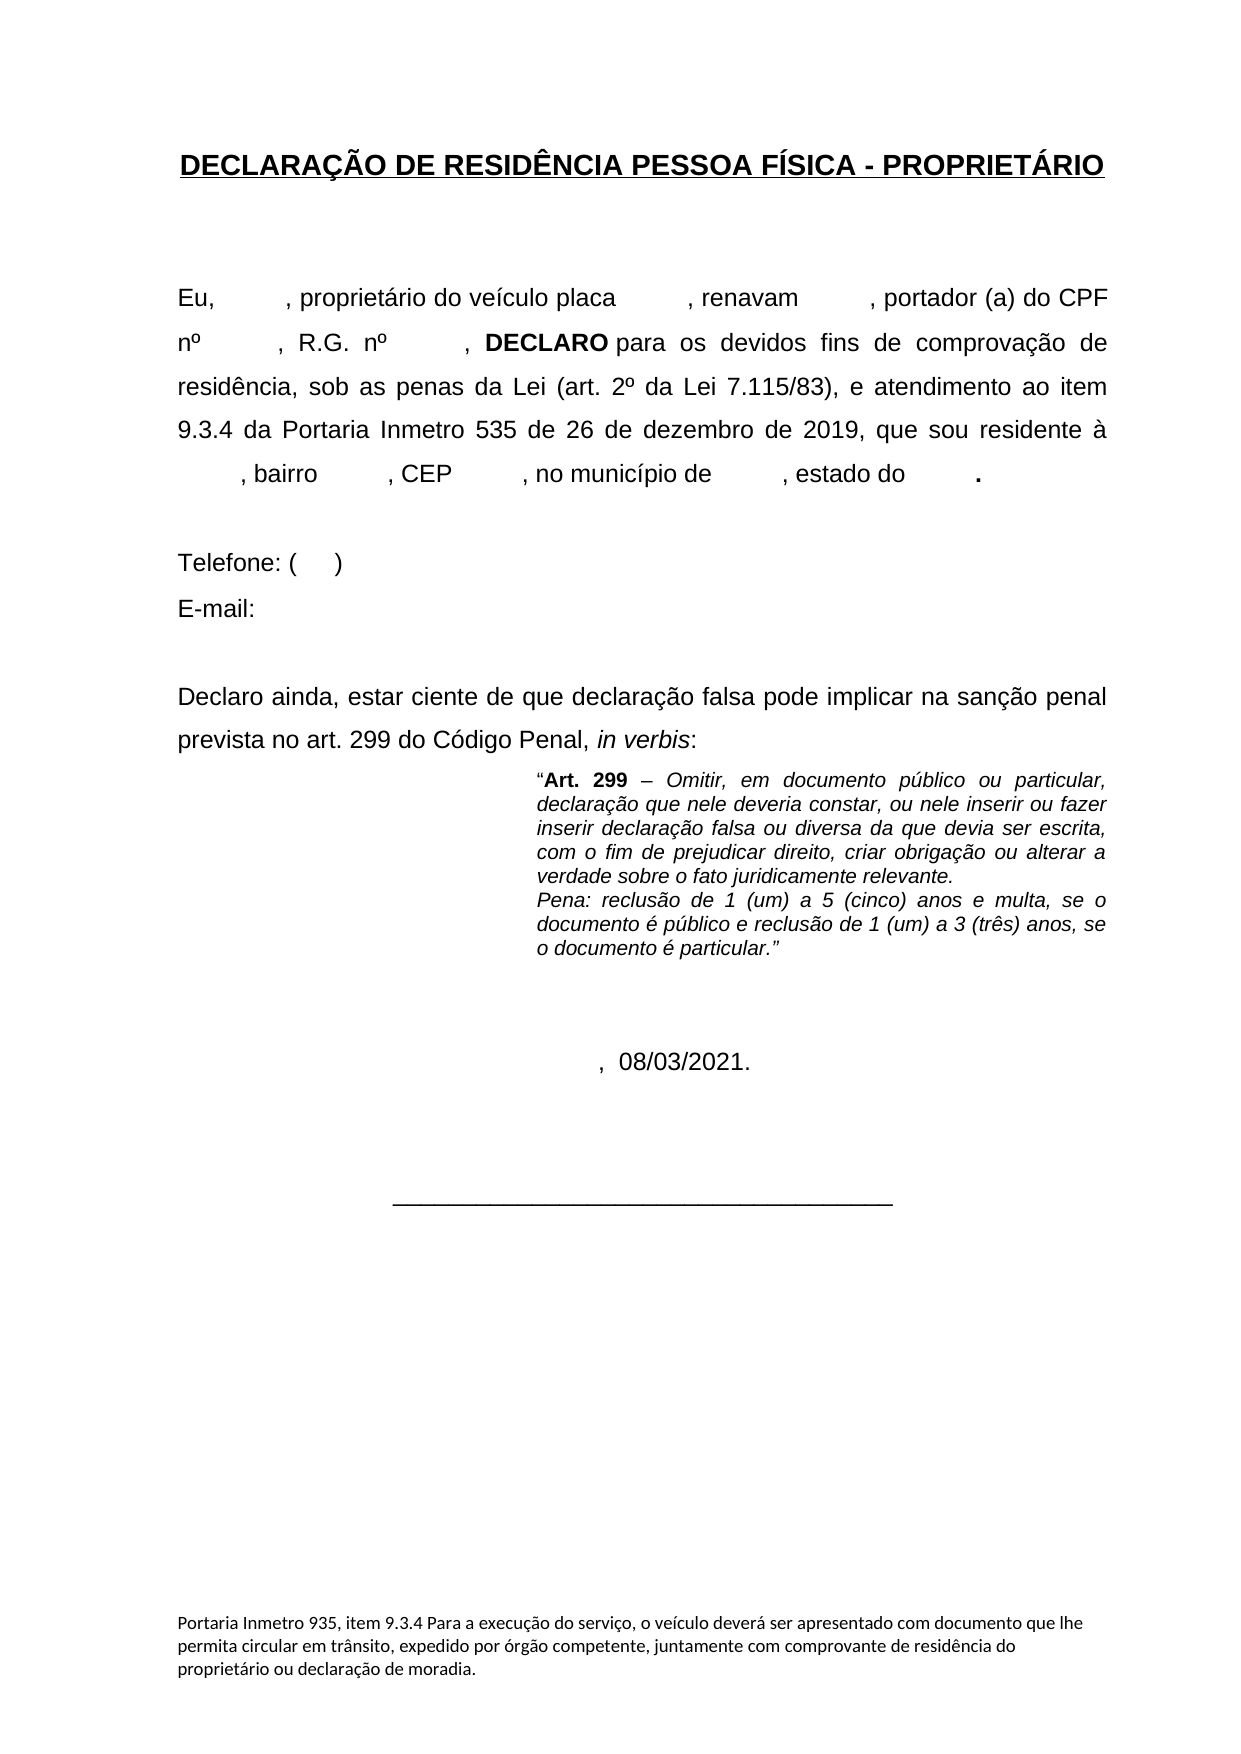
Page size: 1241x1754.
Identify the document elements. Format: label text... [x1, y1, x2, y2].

text DECLARAÇÃO DE RESIDÊNCIA PESSOA FÍSICA - PROPRIETÁRIO [177, 148, 1107, 181]
text Declaro ainda, estar ciente de que declaração falsa pode implicar na sanção penal prevista no art. 299 do Código Penal, in verbis: [177, 682, 1109, 754]
text Telefone: ( ) [177, 547, 1109, 578]
text E-mail: [177, 593, 1109, 624]
text “Art. 299 – Omitir, em documento público ou particular, declaração que nele deveria constar, ou nele inserir ou fazer inserir declaração falsa ou diversa da que devia ser escrita, com o fim de prejudicar direito, criar obrigação ou alterar a verdade sobre o fato juridicamente relevante. [537, 768, 1109, 888]
text , . [177, 1046, 1109, 1077]
text Pena: reclusão de 1 (um) a 5 (cinco) anos e multa, se o documento é público e reclusão de 1 (um) a 3 (três) anos, se o documento é particular.” [537, 888, 1109, 960]
text Eu, , proprietário do veículo placa , renavam , portador (a) do CPF nº , R.G. nº , DECLARO para os devidos fins de comprovação de residência, sob as penas da Lei (art. 2º da Lei 7.115/83), e atendimento ao item 9.3.4 da Portaria Inmetro 535 de 26 de dezembro de 2019, que sou residente à , bairro , CEP , no município de , estado do . [177, 282, 1109, 489]
text ____________________________________ [177, 1178, 1109, 1207]
